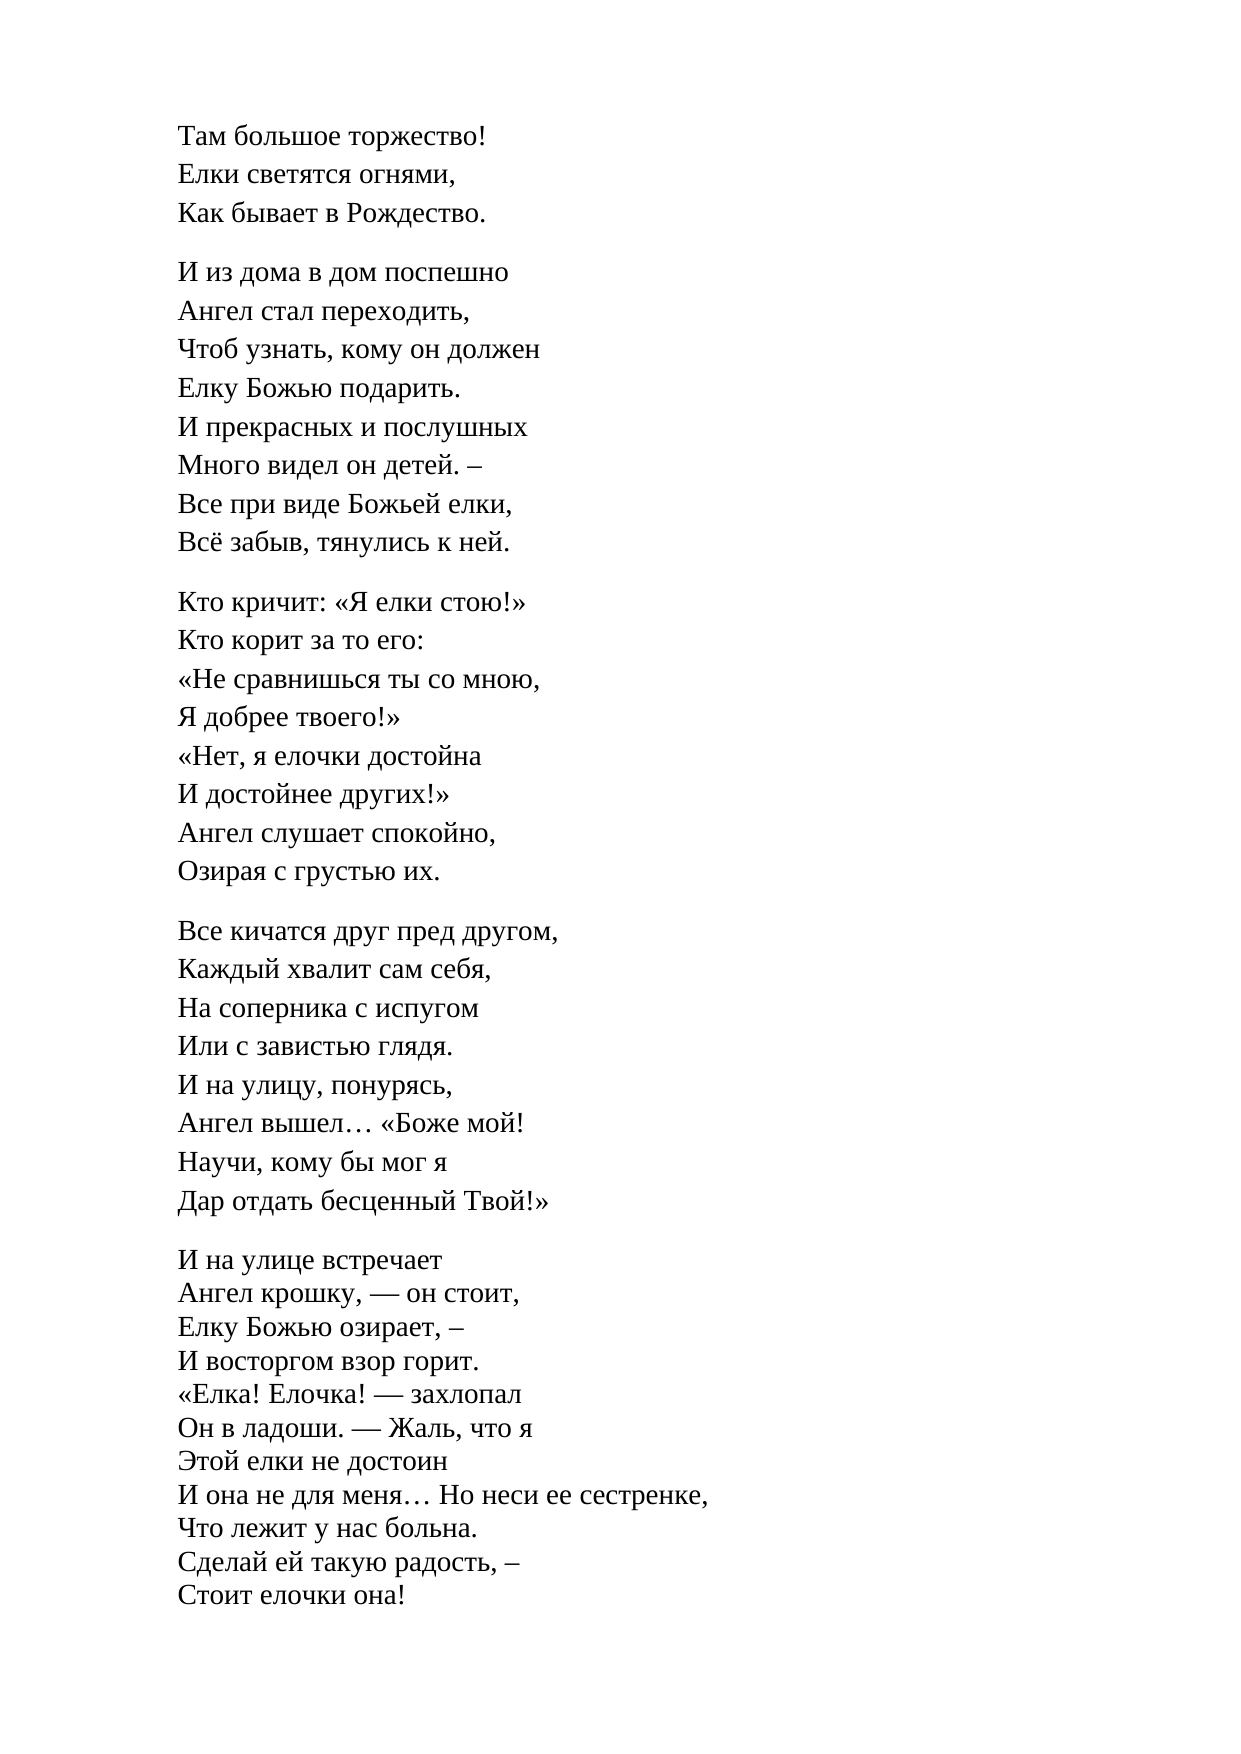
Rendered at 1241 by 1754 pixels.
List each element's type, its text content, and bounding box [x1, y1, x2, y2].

text Все кичатся друг пред другом, Каждый хвалит сам себя, На соперника с испугом Или с завистью глядя. И на улицу, понурясь, Ангел вышел… «Боже мой! Научи, кому бы мог я Дар отдать бесценный Твой!» [177, 913, 1152, 1216]
text И из дома в дом поспешно Ангел стал переходить, Чтоб узнать, кому он должен Елку Божью подарить. И прекрасных и послушных Много видел он детей. – Все при виде Божьей елки, Всё забыв, тянулись к ней. [177, 254, 1152, 558]
text И на улице встречает [177, 1242, 1152, 1276]
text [177, 118, 1152, 229]
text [177, 1276, 1152, 1611]
text Кто кричит: «Я елки стою!» Кто корит за то его: «Не сравнишься ты со мною, Я добрее твоего!» «Нет, я елочки достойна И достойнее других!» Ангел слушает спокойно, Озирая с грустью их. [177, 584, 1152, 887]
